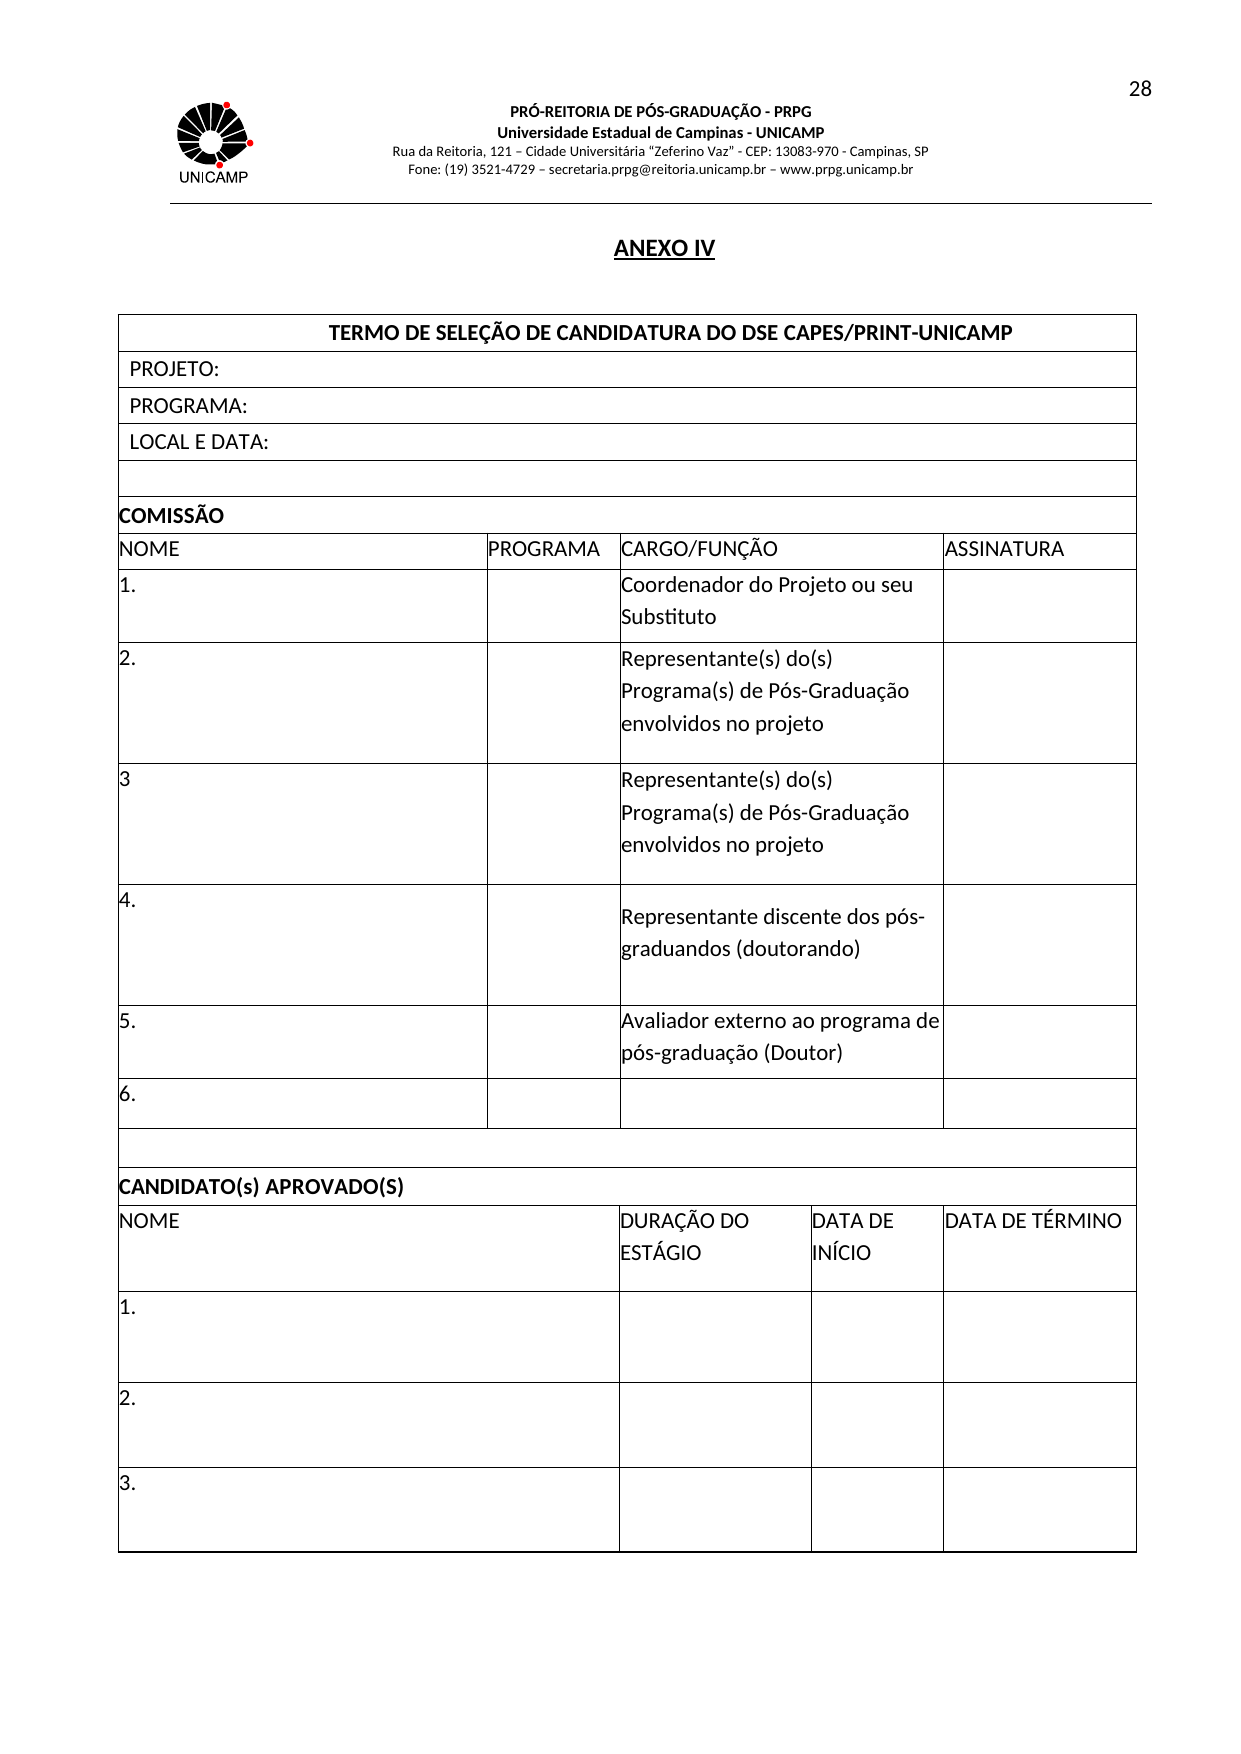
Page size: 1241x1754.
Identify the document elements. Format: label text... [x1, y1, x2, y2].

table_cell [812, 1383, 943, 1467]
table_cell [621, 1079, 943, 1128]
table_cell PROGRAMA [488, 534, 620, 569]
table_cell [488, 885, 620, 1005]
table_cell DATA DE INÍCIO [812, 1206, 943, 1291]
table_cell [119, 1129, 1136, 1167]
table_cell Coordenador do Projeto ou seu Substituto [621, 570, 943, 642]
table_cell [944, 885, 1136, 1005]
table_cell [944, 1079, 1136, 1128]
table_cell [488, 1079, 620, 1128]
table_cell 5. [119, 1006, 487, 1078]
table_cell [944, 1468, 1136, 1551]
table_cell 3. [119, 1468, 619, 1551]
table_cell ASSINATURA [944, 534, 1136, 569]
table_cell [812, 1468, 943, 1551]
table_cell LOCAL E DATA: [119, 424, 1136, 460]
table_cell [944, 764, 1136, 884]
table_cell 2. [119, 643, 487, 763]
table_cell NOME [119, 1206, 619, 1291]
table_cell Representante(s) do(s) Programa(s) de Pós-Graduação envolvidos no projeto [621, 764, 943, 884]
table_cell COMISSÃO [119, 497, 1136, 533]
table_cell CANDIDATO(s) APROVADO(S) ) [119, 1168, 1136, 1205]
table_cell DURAÇÃO DO ESTÁGIO [620, 1206, 811, 1291]
table_cell [488, 764, 620, 884]
table_cell [119, 461, 1136, 496]
table_cell [812, 1292, 943, 1382]
table_cell 2. [119, 1383, 619, 1467]
table_cell 3 [119, 764, 487, 884]
table_cell [944, 1383, 1136, 1467]
table_cell 1. [119, 570, 487, 642]
table_cell DATA DE TÉRMINO [944, 1206, 1136, 1291]
table_header TERMO DE SELEÇÃO DE CANDIDATURA DO DSE CAPES/PRINT-UNICAMP [119, 315, 1136, 351]
table_cell Representante discente dos pós- graduandos (doutorando) [621, 885, 943, 1005]
table_cell [620, 1383, 811, 1467]
table_cell [488, 643, 620, 763]
table_cell Avaliador externo ao programa de pós-graduação (Doutor) [621, 1006, 943, 1078]
table_cell Representante(s) do(s) Programa(s) de Pós-Graduação envolvidos no projeto [621, 643, 943, 763]
table_cell [488, 570, 620, 642]
table_cell [944, 1292, 1136, 1382]
table_cell 4. [119, 885, 487, 1005]
table_cell 1. [119, 1292, 619, 1382]
table_cell [620, 1468, 811, 1551]
table_cell [488, 1006, 620, 1078]
table_cell PROJETO: [119, 352, 1136, 387]
table_cell NOME [119, 534, 487, 569]
table_cell [944, 570, 1136, 642]
table_cell PROGRAMA: [119, 388, 1136, 423]
text ANEXO IV [177, 232, 1152, 263]
table_cell [944, 1006, 1136, 1078]
table_cell [620, 1292, 811, 1382]
table_cell [944, 643, 1136, 763]
table_cell CARGO/FUNÇÃO [621, 534, 943, 569]
table_cell 6. [119, 1079, 487, 1128]
